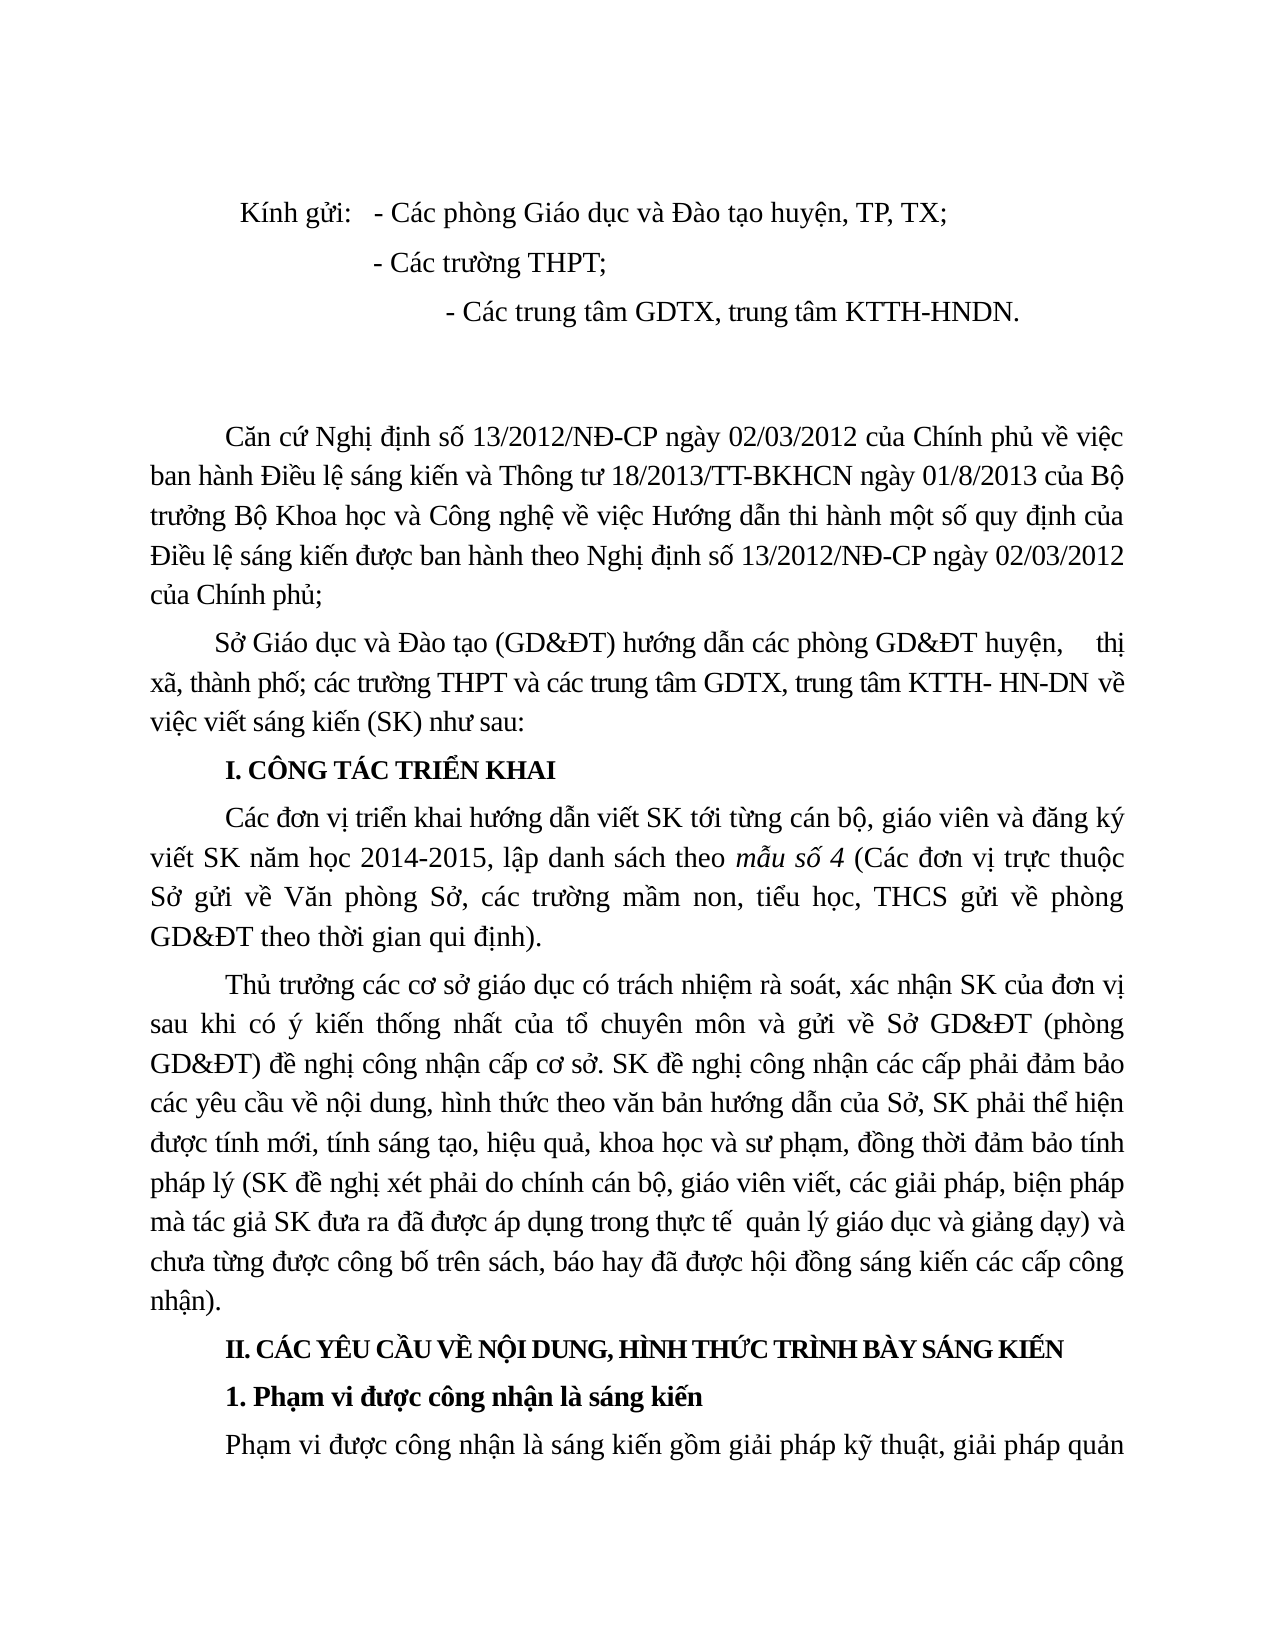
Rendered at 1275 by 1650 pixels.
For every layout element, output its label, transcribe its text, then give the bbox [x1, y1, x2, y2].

text - Các trường THPT; [225, 249, 1125, 278]
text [150, 1423, 1125, 1462]
text Căn cứ Nghị định số 13/2012/NĐ-CP ngày 02/03/2012 của Chính phủ về việc ban hành Điều lệ sáng kiến và Thông tư 18/2013/TT-BKHCN ngày 01/8/2013 của Bộ trưởng Bộ Khoa học và Công nghệ về việc Hướng dẫn thi hành một số quy định của Điều lệ sáng kiến được ban hành theo Nghị định số 13/2012/NĐ-CP ngày 02/03/2012 của Chính phủ; [150, 414, 1125, 612]
text Các đơn vị triển khai hướng dẫn viết SK tới từng cán bộ, giáo viên và đăng ký viết SK năm học 2014-2015, lập danh sách theo mẫu số 4 (Các đơn vị trực thuộc Sở gửi về Văn phòng Sở, các trường mầm non, tiểu học, THCS gửi về phòng GD&ĐT theo thời gian qui định). [150, 796, 1125, 954]
text 1. Phạm vi được công nhận là sáng kiến [150, 1375, 1125, 1414]
text Thủ trưởng các cơ sở giáo dục có trách nhiệm rà soát, xác nhận SK của đơn vị sau khi có ý kiến thống nhất của tổ chuyên môn và gửi về Sở GD&ĐT (phòng GD&ĐT) đề nghị công nhận cấp cơ sở. SK đề nghị công nhận các cấp phải đảm bảo các yêu cầu về nội dung, hình thức theo văn bản hướng dẫn của Sở, SK phải thể hiện được tính mới, tính sáng tạo, hiệu quả, khoa học và sư phạm, đồng thời đảm bảo tính pháp lý (SK đề nghị xét phải do chính cán bộ, giáo viên viết, các giải pháp, biện pháp mà tác giả SK đưa ra đã được áp dụng trong thực tế quản lý giáo dục và giảng dạy) và chưa từng được công bố trên sách, báo hay đã được hội đồng sáng kiến các cấp công nhận). [150, 962, 1125, 1319]
text - Các trung tâm GDTX, trung tâm KTTH-HNDN. [300, 299, 1125, 327]
text Sở Giáo dục và Đào tạo (GD&ĐT) hướng dẫn các phòng GD&ĐT huyện, thị xã, thành phố; các trường THPT và các trung tâm GDTX, trung tâm KTTH- HN-DN về việc viết sáng kiến (SK) như sau: [150, 621, 1125, 739]
text I. CÔNG TÁC TRIỂN KHAI [150, 748, 1125, 787]
text II. CÁC YÊU CẦU VỀ NỘI DUNG, HÌNH THỨC TRÌNH BÀY SÁNG KIẾN [150, 1327, 1125, 1367]
text Kính gửi: - Các phòng Giáo dục và Đào tạo huyện, TP, TX; [150, 199, 1125, 228]
